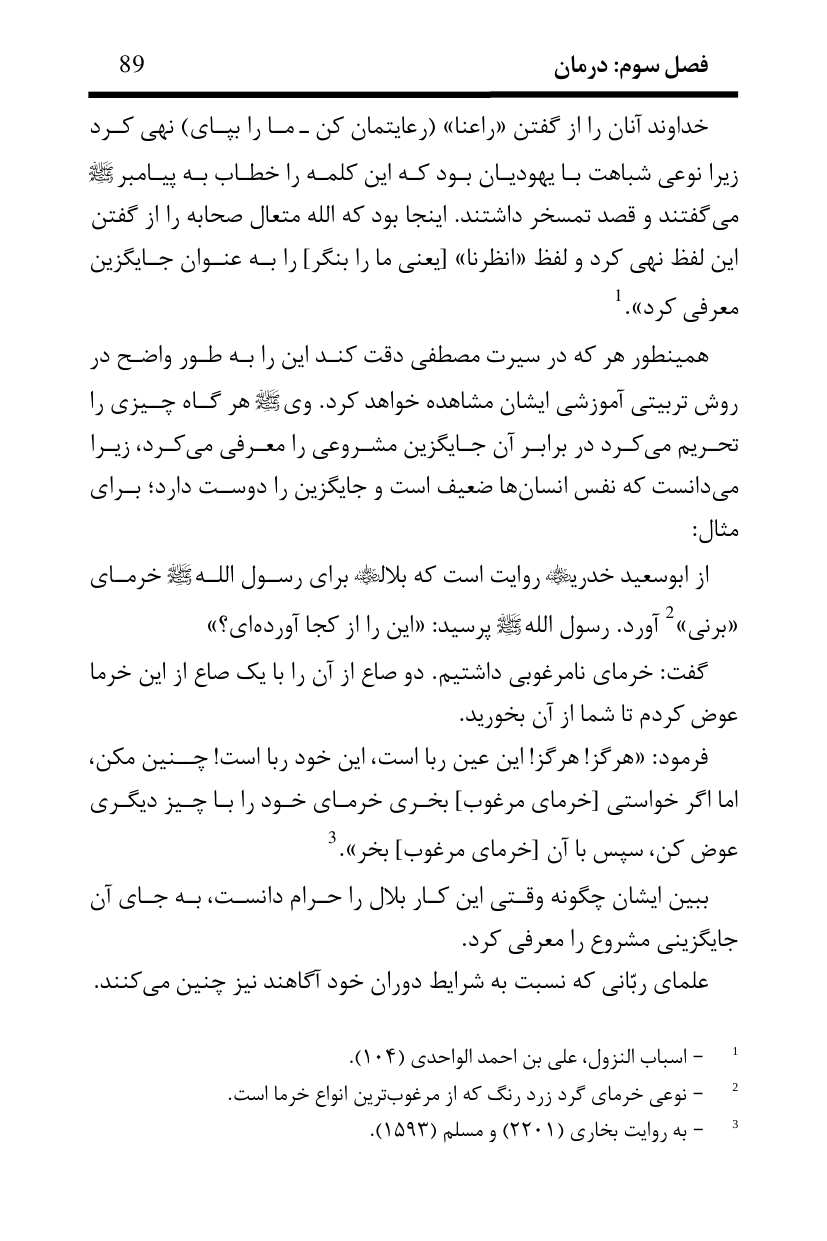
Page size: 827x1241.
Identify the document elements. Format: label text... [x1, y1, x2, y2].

text همینطور هر که در سیرت مصطفی دقت کند این را به طور واضح در روش تربیتی آموزشی ایشان مشاهده خواهد کرد. وی ج هر گاه چیزی را تحریم می‌کرد در برابر آن جایگزین مشروعی را معرفی می‌کرد، زیرا می‌دانست که نفس انسان‌ها ضعیف است و جایگزین را دوست دارد؛ برای مثال: [89, 337, 738, 554]
text فرمود: «هرگز! هرگز! این عین ربا است، این خود ربا است! چنین مکن، اما اگر خواستی [خرمای مرغوب] بخری خرمای خود را با چیز دیگری عوض کن، سپس با آن [خرمای مرغوب] بخر». [89, 739, 738, 878]
text از ابوسعید خدریس روایت است که بلالس برای رسول الله ج خرمای «برنی» آورد. رسول الله ج پرسید: «این را از کجا آورده‌ای؟» [89, 554, 738, 654]
text خداوند آنان را از گفتن «راعنا» (رعایتمان کن ـ ما را بپای) نهی کرد زیرا نوعی شباهت با یهودیان بود که این کلمه را خطاب به پیامبر ج می‌گفتند و قصد تمسخر داشتند. اینجا بود که الله متعال صحابه را از گفتن این لفظ نهی کرد و لفظ «انظرنا» [یعنی ما را بنگر] را به عنوان جایگزین معرفی کرد». [89, 109, 738, 337]
text علمای ربّانی که نسبت به شرایط دوران خود آگاهند نیز چنین می‌کنند. [89, 964, 738, 1006]
text ببین ایشان چگونه وقتی این کار بلال را حرام دانست، به جای آن جایگزینی مشروع را معرفی کرد. [89, 878, 738, 964]
text گفت: خرمای نامرغوبی داشتیم. دو صاع از آن را با یک صاع از این خرما عوض کردم تا شما از آن بخورید. [89, 654, 738, 739]
